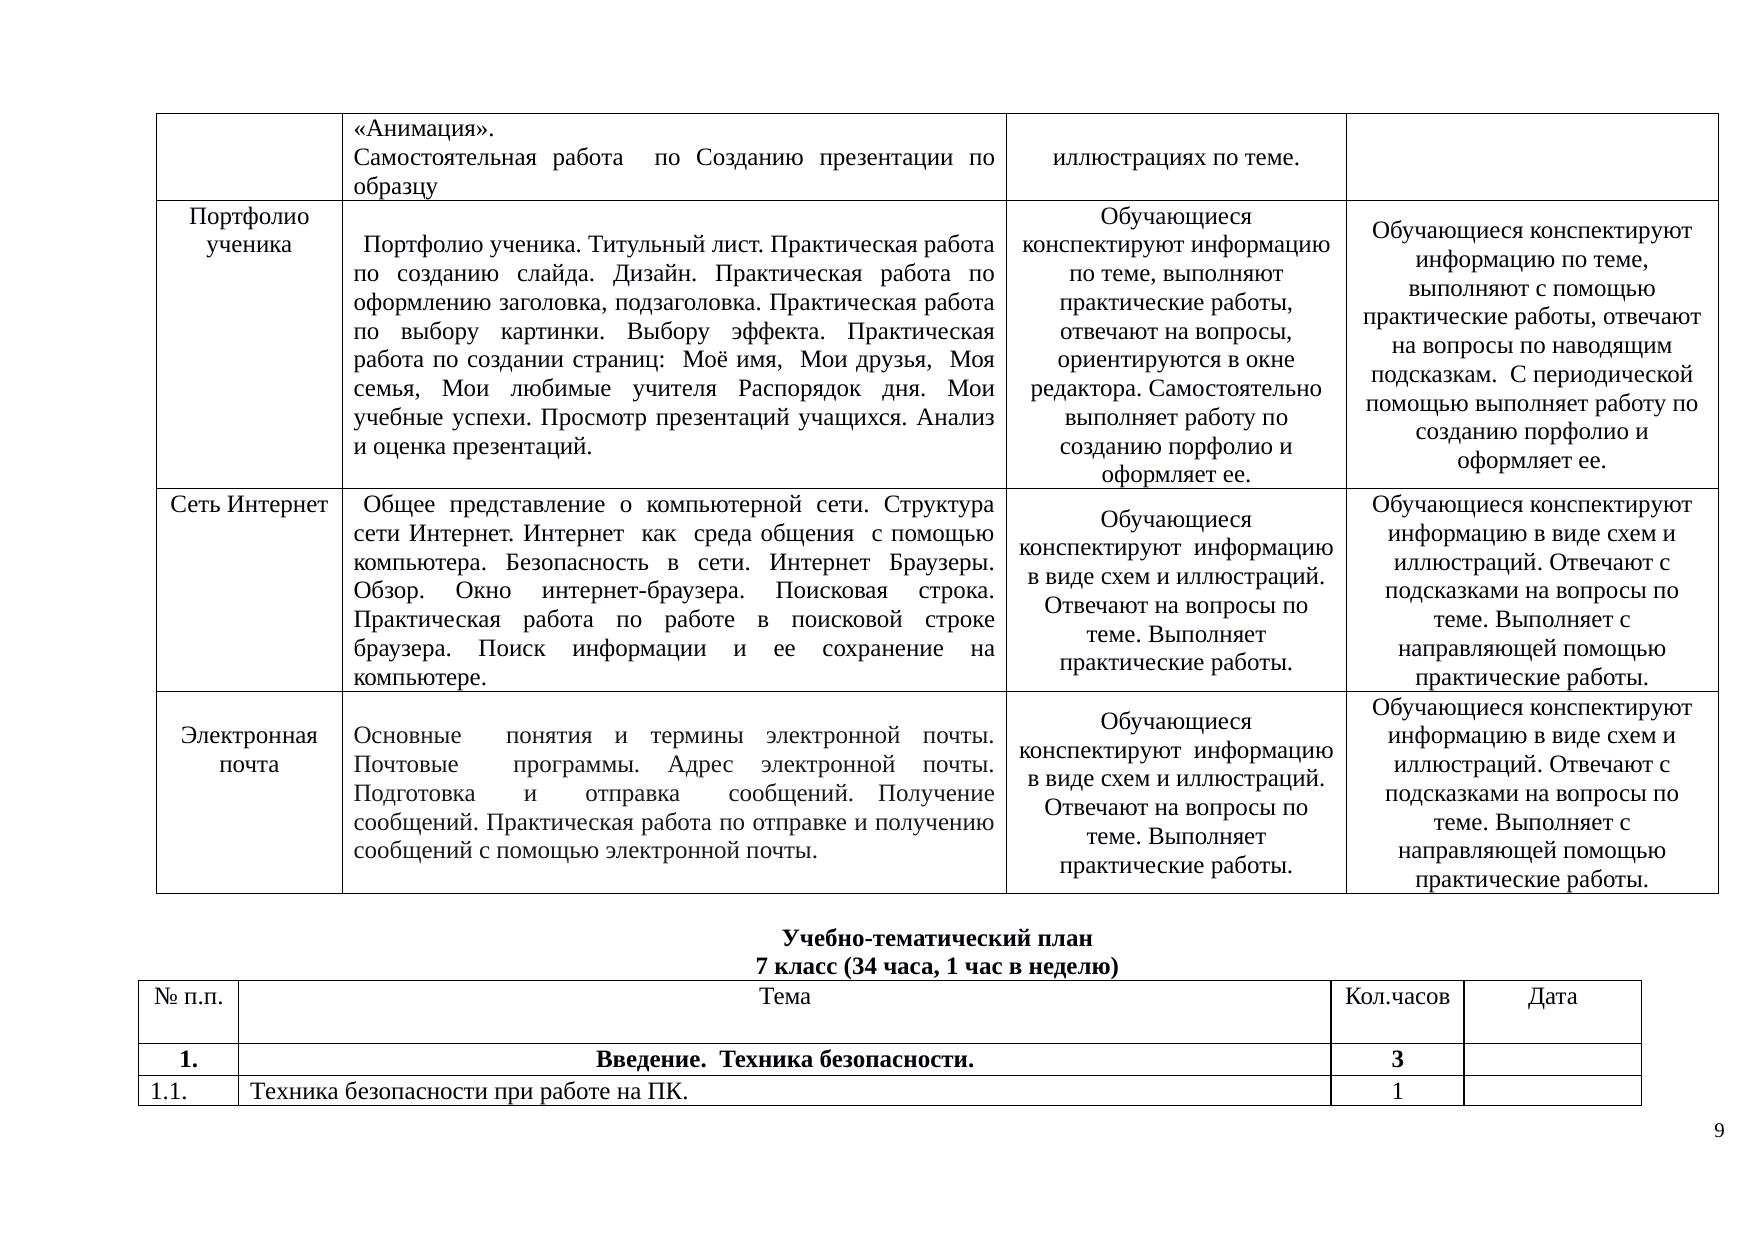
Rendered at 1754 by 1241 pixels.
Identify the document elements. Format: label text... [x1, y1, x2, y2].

table_cell 1. [139, 1044, 238, 1074]
text Учебно-тематический план [150, 923, 1724, 951]
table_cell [1007, 114, 1346, 200]
table_cell Техника безопасности при работе на ПК. [239, 1076, 1330, 1105]
table_cell Обучающиеся конспектируют информацию в виде схем и иллюстраций. Отвечают на вопросы по теме. Выполняет практические работы. [1007, 692, 1346, 893]
table_cell Электронная почта [157, 692, 342, 893]
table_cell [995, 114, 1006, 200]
table_header Дата [1465, 981, 1641, 1042]
table_cell 1.1. [139, 1076, 238, 1105]
table_header Кол.часов [1332, 981, 1463, 1042]
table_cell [1347, 114, 1718, 200]
text 7 класс (34 часа, 1 час в неделю) [150, 951, 1724, 980]
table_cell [157, 114, 342, 200]
table_cell [1465, 1044, 1641, 1074]
table_cell Обучающиеся конспектируют информацию в виде схем и иллюстраций. Отвечают с подсказками на вопросы по теме. Выполняет с направляющей помощью практические работы. [1347, 489, 1718, 691]
table_cell Портфолио ученика. Титульный лист. Практическая работа по созданию слайда. Дизайн. Практическая работа по оформлению заголовка, подзаголовка. Практическая работа по выбору картинки. Выбору эффекта. Практическая работа по создании страниц: Моё имя, Мои друзья, Моя семья, Мои любимые учителя Распорядок дня. Мои учебные успехи. Просмотр презентаций учащихся. Анализ и оценка презентаций. [343, 201, 1006, 488]
table_cell Обучающиеся конспектируют информацию в виде схем и иллюстраций. Отвечают на вопросы по теме. Выполняет практические работы. [1007, 489, 1346, 691]
table_cell Обучающиеся конспектируют информацию в виде схем и иллюстраций. Отвечают с подсказками на вопросы по теме. Выполняет с направляющей помощью практические работы. [1347, 692, 1718, 893]
table_header № п.п. [139, 981, 238, 1042]
table_cell Введение. Техника безопасности. [239, 1044, 1330, 1074]
table_cell Сеть Интернет [157, 489, 342, 691]
table_cell Обучающиеся конспектируют информацию по теме, выполняют практические работы, отвечают на вопросы, ориентируются в окне редактора. Самостоятельно выполняет работу по созданию порфолио и оформляет ее. [1007, 201, 1346, 488]
table_header Тема [239, 981, 1330, 1042]
table_cell Портфолио ученика [157, 201, 342, 488]
table_cell [1465, 1076, 1641, 1105]
table_cell 1 [1332, 1076, 1463, 1105]
table_cell Основные понятия и термины электронной почты. Почтовые программы. Адрес электронной почты. Подготовка и отправка сообщений. Получение сообщений. Практическая работа по отправке и получению сообщений с помощью электронной почты. [343, 692, 1006, 893]
table_cell Обучающиеся конспектируют информацию по теме, выполняют с помощью практические работы, отвечают на вопросы по наводящим подсказкам. С периодической помощью выполняет работу по созданию порфолио и оформляет ее. [1347, 201, 1718, 488]
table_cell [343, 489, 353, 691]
table_cell 3 [1332, 1044, 1463, 1074]
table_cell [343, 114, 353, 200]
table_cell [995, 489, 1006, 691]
